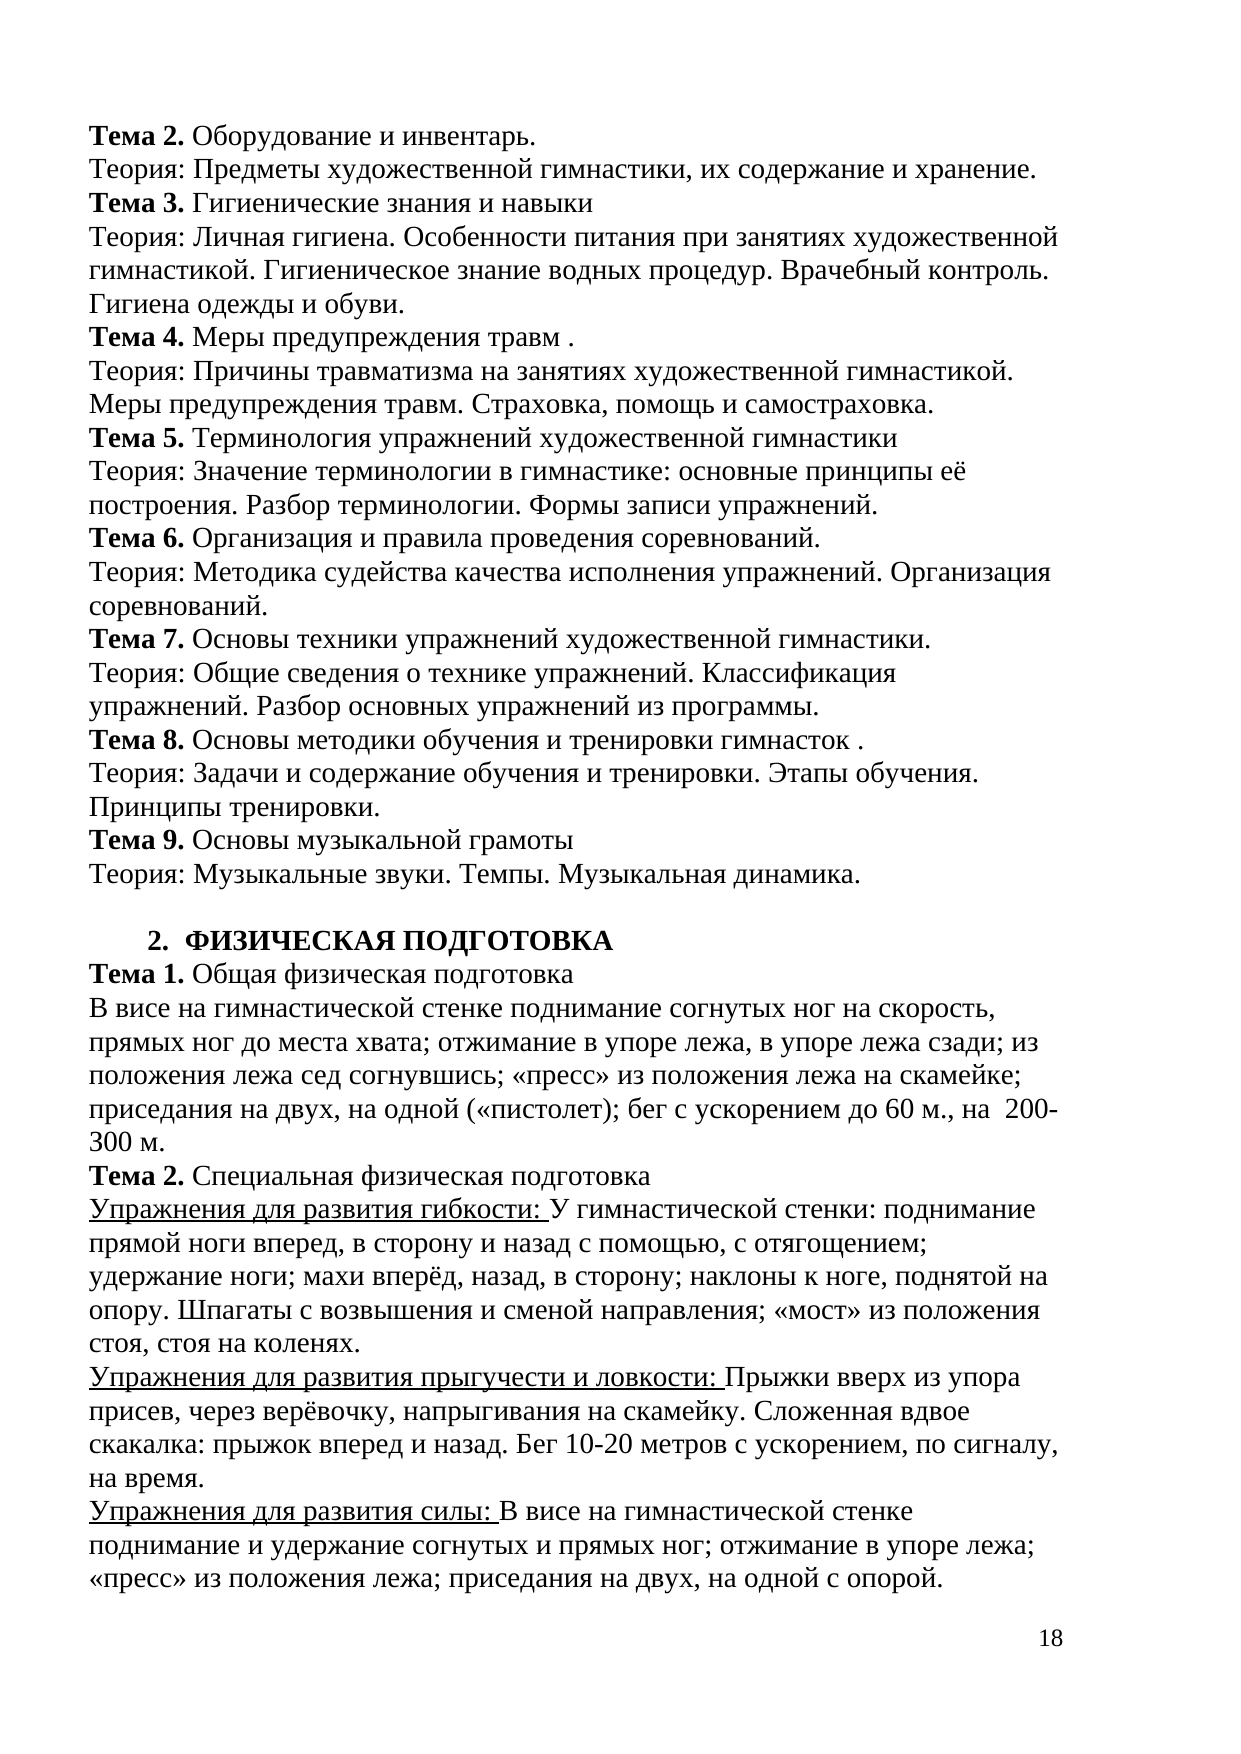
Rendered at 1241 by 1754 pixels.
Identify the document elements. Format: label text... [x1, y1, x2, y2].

text Тема 5. Терминология упражнений художественной гимнастики [88, 420, 1063, 453]
text Теория: Методика судейства качества исполнения упражнений. Организация соревнований. [88, 554, 1063, 621]
text Теория: Музыкальные звуки. Темпы. Музыкальная динамика. [88, 856, 1063, 889]
text Тема 2. Оборудование и инвентарь. [88, 118, 1063, 152]
text Тема 8. Основы методики обучения и тренировки гимнасток . [88, 722, 1063, 755]
text Упражнения для развития прыгучести и ловкости: Прыжки вверх из упора присев, через верёвочку, напрыгивания на скамейку. Сложенная вдвое скакалка: прыжок вперед и назад. Бег 10-20 метров с ускорением, по сигналу, на время. [88, 1359, 1063, 1493]
text Теория: Задачи и содержание обучения и тренировки. Этапы обучения. Принципы тренировки. [88, 755, 1063, 822]
list ФИЗИЧЕСКАЯ ПОДГОТОВКА [147, 923, 1063, 957]
text Теория: Общие сведения о технике упражнений. Классификация упражнений. Разбор основных упражнений из программы. [88, 655, 1063, 722]
text Тема 4. Меры предупреждения травм . [88, 319, 1063, 353]
text Теория: Предметы художественной гимнастики, их содержание и хранение. [88, 152, 1063, 185]
text Упражнения для развития гибкости: У гимнастической стенки: поднимание прямой ноги вперед, в сторону и назад с помощью, с отягощением; удержание ноги; махи вперёд, назад, в сторону; наклоны к ноге, поднятой на опору. Шпагаты с возвышения и сменой направления; «мост» из положения стоя, стоя на коленях. [88, 1191, 1063, 1359]
text Теория: Причины травматизма на занятиях художественной гимнастикой. Меры предупреждения травм. Страховка, помощь и самостраховка. [88, 353, 1063, 420]
text Теория: Личная гигиена. Особенности питания при занятиях художественной гимнастикой. Гигиеническое знание водных процедур. Врачебный контроль. Гигиена одежды и обуви. [88, 219, 1063, 319]
text Тема 1. Общая физическая подготовка [88, 957, 1063, 990]
text Тема 2. Специальная физическая подготовка [88, 1158, 1063, 1191]
text Тема 9. Основы музыкальной грамоты [88, 822, 1063, 856]
text Тема 3. Гигиенические знания и навыки [88, 185, 1063, 219]
text Тема 7. Основы техники упражнений художественной гимнастики. [88, 621, 1063, 655]
text Теория: Значение терминологии в гимнастике: основные принципы её построения. Разбор терминологии. Формы записи упражнений. [88, 453, 1063, 521]
text В висе на гимнастической стенке поднимание согнутых ног на скорость, прямых ног до места хвата; отжимание в упоре лежа, в упоре лежа сзади; из положения лежа сед согнувшись; «пресс» из положения лежа на скамейке; приседания на двух, на одной («пистолет); бег с ускорением до 60 м., на 200-З00 м. [88, 990, 1063, 1158]
text Тема 6. Организация и правила проведения соревнований. [88, 521, 1063, 554]
text Упражнения для развития силы: В висе на гимнастической стенке поднимание и удержание согнутых и прямых ног; отжимание в упоре лежа; «пресс» из положения лежа; приседания на двух, на одной с опорой. [88, 1493, 1063, 1594]
